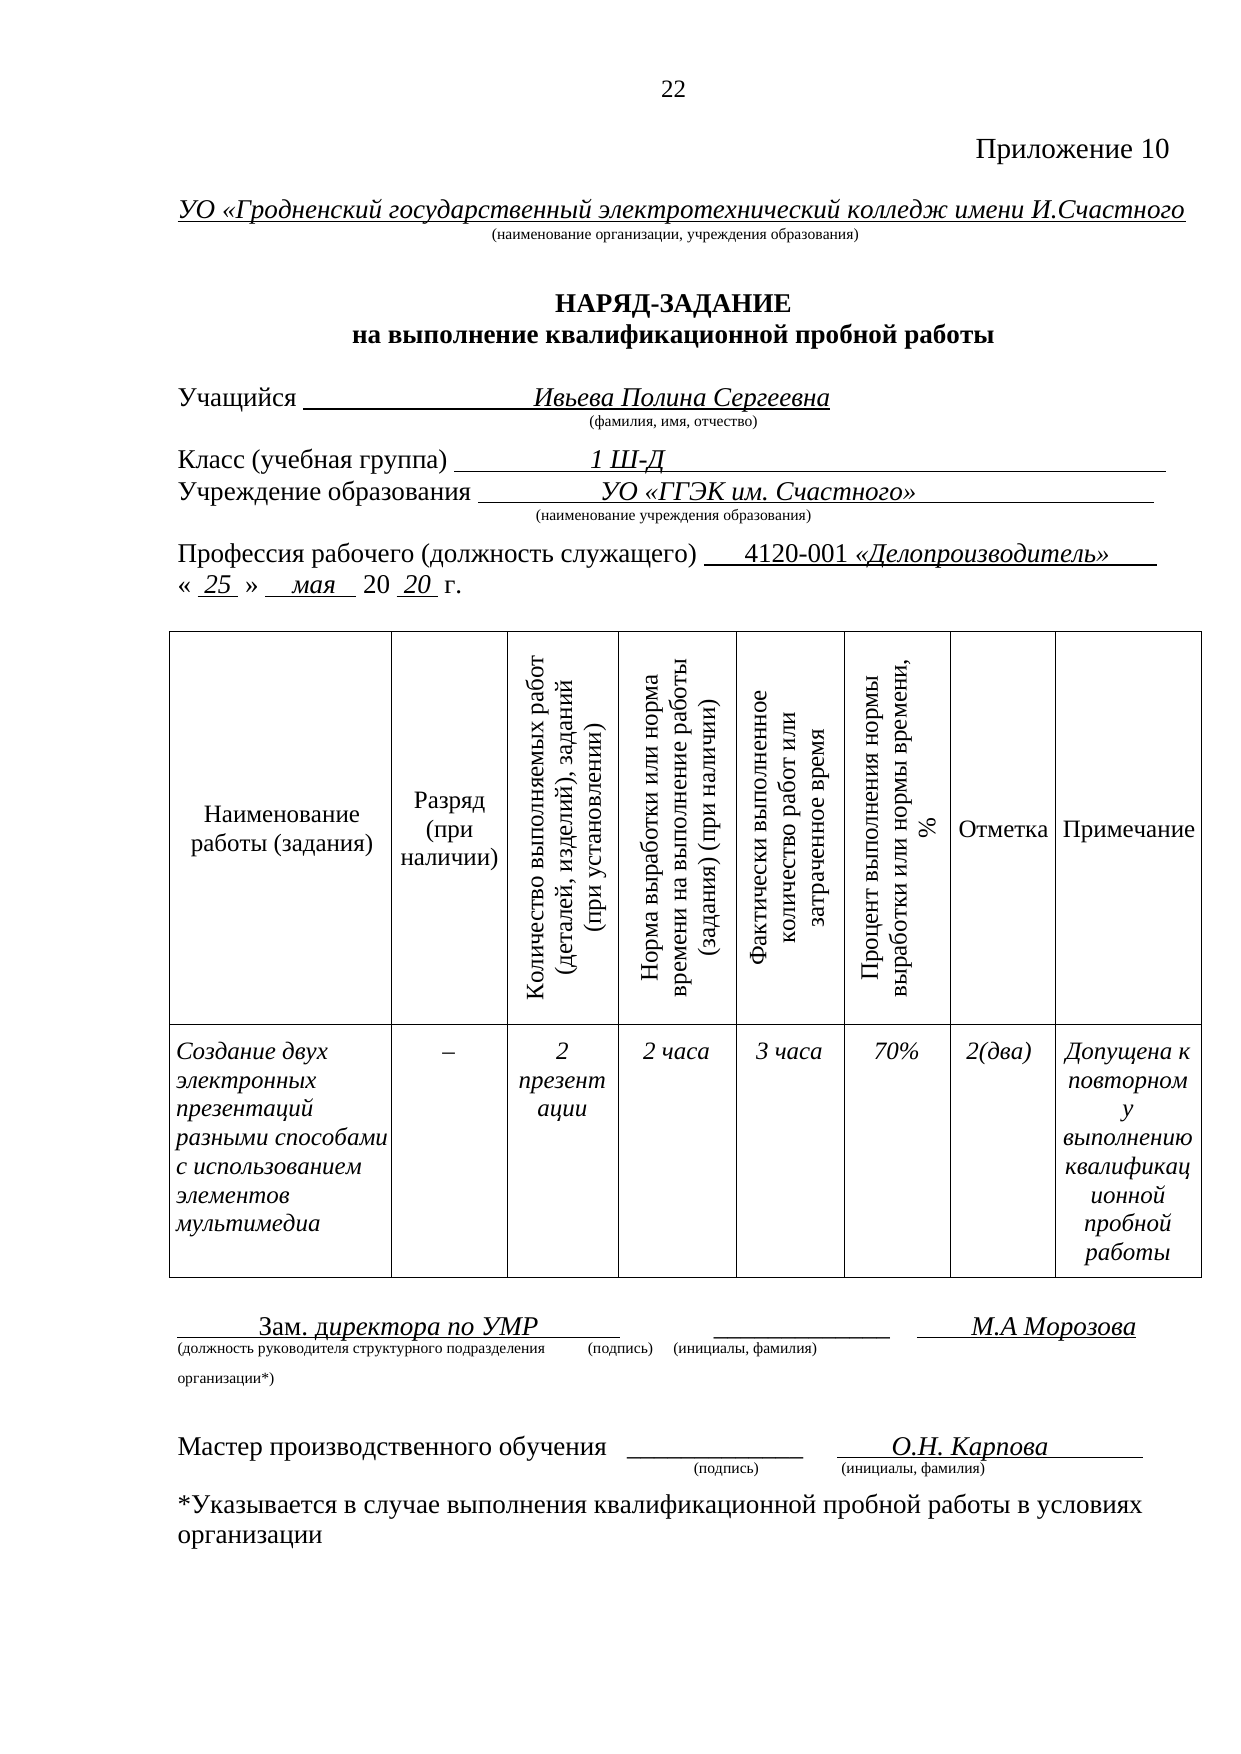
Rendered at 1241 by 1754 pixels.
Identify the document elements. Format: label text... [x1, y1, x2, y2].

table_header Процент выполнения нормы выработки или нормы времени, % [845, 632, 950, 1024]
table_header Фактически выполненное количество работ или затраченное время [737, 632, 844, 1024]
text (подпись) (инициалы, фамилия) [620, 1461, 1169, 1491]
text (должность руководителя структурного подразделения (подпись) (инициалы, фамилия) [177, 1341, 1169, 1370]
table_cell 2 часа [619, 1025, 736, 1277]
text Профессия рабочего (должность служащего) 4120-001 «Делопроизводитель» [177, 537, 1169, 568]
text (фамилия, имя, отчество) [177, 412, 1169, 443]
text (наименование организации, учреждения образования) [177, 225, 1169, 256]
text Приложение 10 [177, 131, 1169, 165]
table_header Норма выработки или норма времени на выполнение работы (задания) (при наличии) [619, 632, 736, 1024]
table_header Разряд (при наличии) [392, 632, 507, 1024]
text на выполнение квалификационной пробной работы [177, 318, 1169, 350]
table_cell 2(два) [951, 1025, 1055, 1277]
table_header Наименование работы (задания) [170, 632, 391, 1024]
text Класс (учебная группа) 1 Ш-Д [177, 443, 1169, 475]
table_header Примечание [1056, 632, 1201, 1024]
text *Указывается в случае выполнения квалификационной пробной работы в условиях организации [177, 1491, 1169, 1549]
table_header Отметка [951, 632, 1055, 1024]
table_cell Допущена к повторному выполнению квалификационной пробной работы [1056, 1025, 1201, 1277]
text Мастер производственного обучения _____________ О.Н. Карпова [177, 1431, 1169, 1461]
table_cell – [392, 1025, 507, 1277]
text (наименование учреждения образования) [177, 506, 1169, 537]
table_header Количество выполняемых работ (деталей, изделий), заданий (при установлении) [508, 632, 618, 1024]
text Учреждение образования УО «ГГЭК им. Счастного» [177, 475, 1169, 506]
text Зам. директора по УМР _____________ М.А Морозова [177, 1311, 1169, 1341]
text « 25 » мая 20 20 г. [177, 568, 1169, 599]
table_cell 70% [845, 1025, 950, 1277]
text НАРЯД-ЗАДАНИЕ [177, 287, 1169, 318]
text организации*) [177, 1370, 1169, 1400]
table_cell 2 презентации [508, 1025, 618, 1277]
table_cell 3 часа [737, 1025, 844, 1277]
table_cell Создание двух электронных презентаций разными способами с использованием элементов мультимедиа [170, 1025, 391, 1277]
text УО «Гродненский государственный электротехнический колледж имени И.Счастного [177, 194, 1211, 225]
text Учащийся Ивьева Полина Сергеевна [177, 381, 1169, 412]
